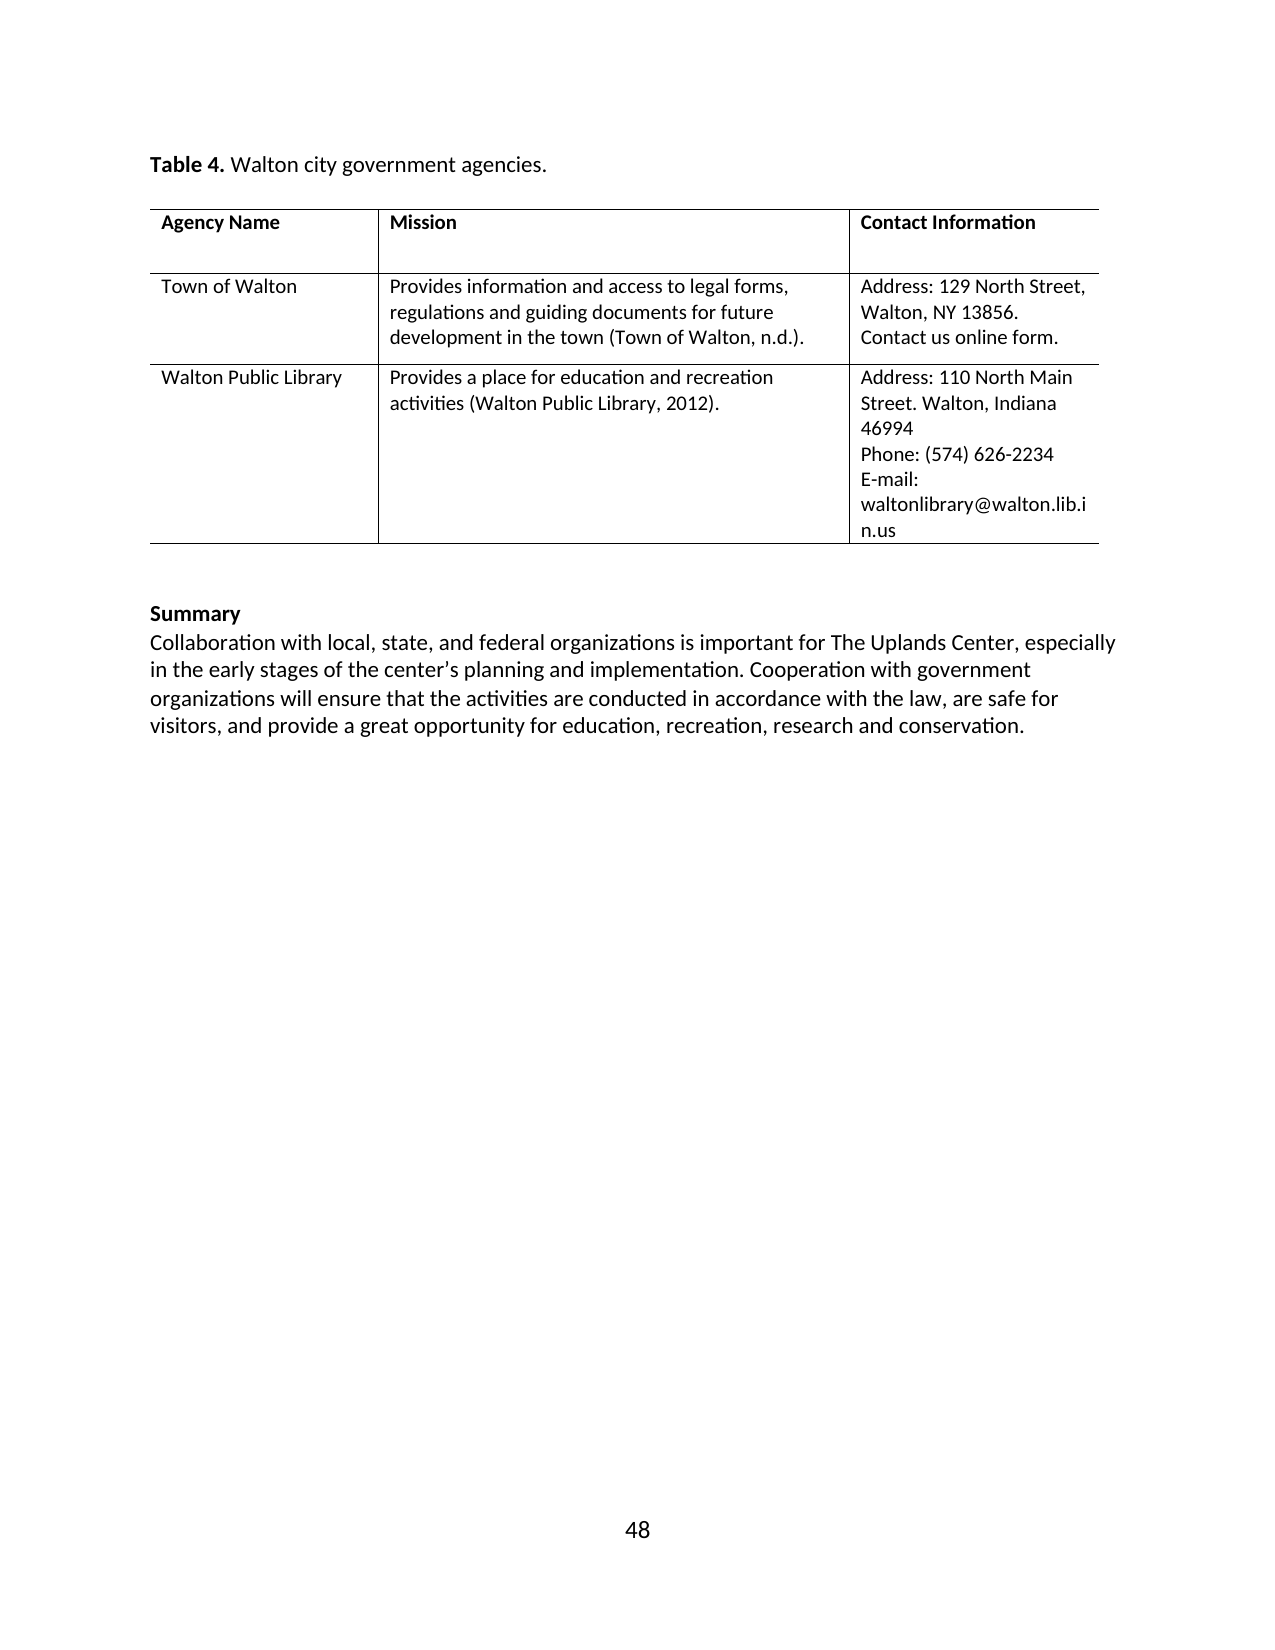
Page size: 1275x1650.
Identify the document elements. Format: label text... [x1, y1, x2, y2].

table_cell Address: 129 North Street, Walton, NY 13856. Contact us online form. [850, 274, 1099, 363]
table_cell Walton Public Library [150, 365, 378, 542]
table_cell Provides information and access to legal forms, regulations and guiding documents for future development in the town (Town of Walton, n.d.). [379, 274, 849, 363]
table_cell Town of Walton [150, 274, 378, 363]
text Table 4. Walton city government agencies. [150, 150, 1125, 178]
table_cell Address: 110 North Main Street. Walton, Indiana 46994 Phone: (574) 626-2234 E-mail: waltonlibrary@walton.lib.in.us [850, 365, 1099, 542]
text Summary [150, 599, 1125, 628]
text Collaboration with local, state, and federal organizations is important for The Uplands Center, especially in the early stages of the center’s planning and implementation. Cooperation with government organizations will ensure that the activities are conducted in accordance with the law, are safe for visitors, and provide a great opportunity for education, recreation, research and conservation. [150, 628, 1125, 740]
table_header Mission [379, 210, 849, 273]
table_cell Provides a place for education and recreation activities (Walton Public Library, 2012). [379, 365, 849, 542]
table_header Contact Information [850, 210, 1099, 273]
table_header Agency Name [150, 210, 378, 273]
